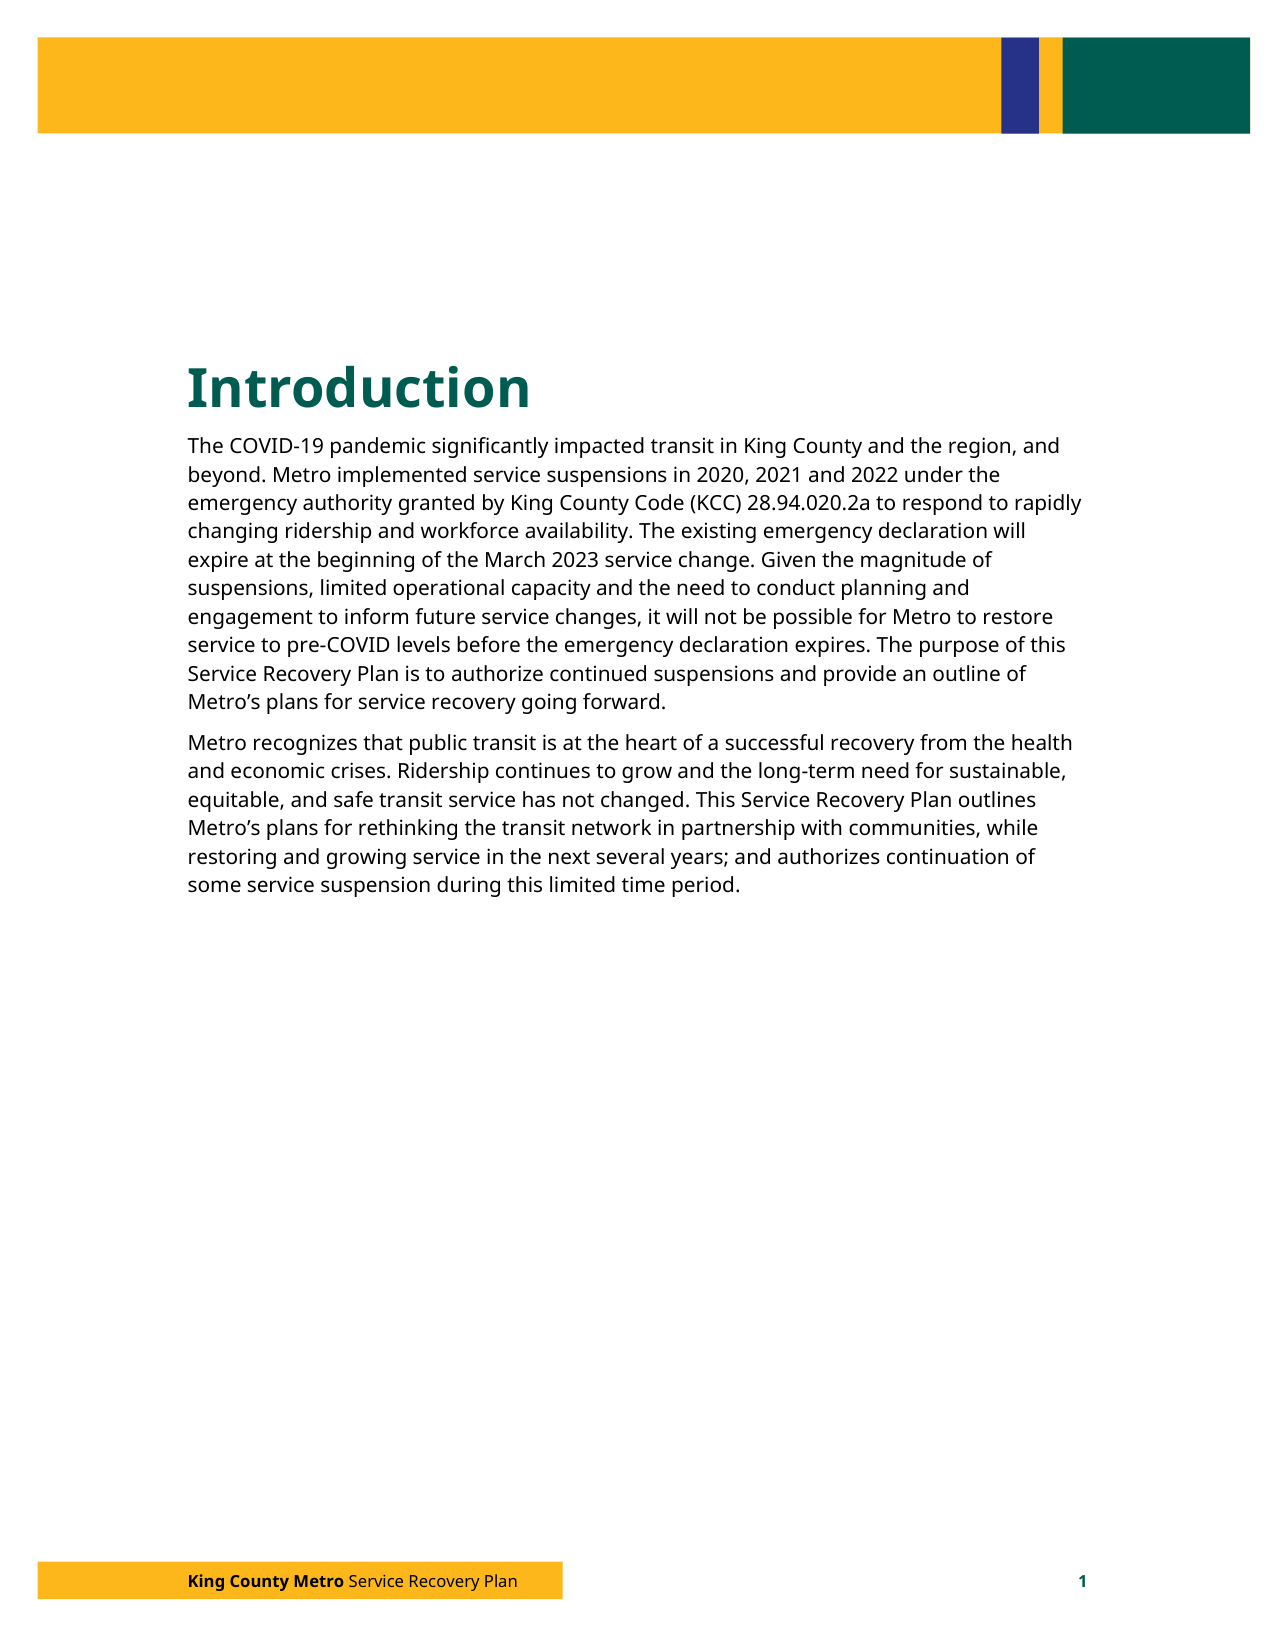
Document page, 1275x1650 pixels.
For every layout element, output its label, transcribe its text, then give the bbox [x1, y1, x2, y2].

text Metro recognizes that public transit is at the heart of a successful recovery from the health and economic crises. Ridership continues to grow and the long-term need for sustainable, equitable, and safe transit service has not changed. This Service Recovery Plan outlines Metro’s plans for rethinking the transit network in partnership with communities, while restoring and growing service in the next several years; and authorizes continuation of some service suspension during this limited time period. [187, 728, 1087, 899]
text The COVID-19 pandemic significantly impacted transit in King County and the region, and beyond. Metro implemented service suspensions in 2020, 2021 and 2022 under the emergency authority granted by King County Code (KCC) 28.94.020.2a to respond to rapidly changing ridership and workforce availability. The existing emergency declaration will expire at the beginning of the March 2023 service change. Given the magnitude of suspensions, limited operational capacity and the need to conduct planning and engagement to inform future service changes, it will not be possible for Metro to restore service to pre-COVID levels before the emergency declaration expires. The purpose of this Service Recovery Plan is to authorize continued suspensions and provide an outline of Metro’s plans for service recovery going forward. [187, 431, 1087, 716]
